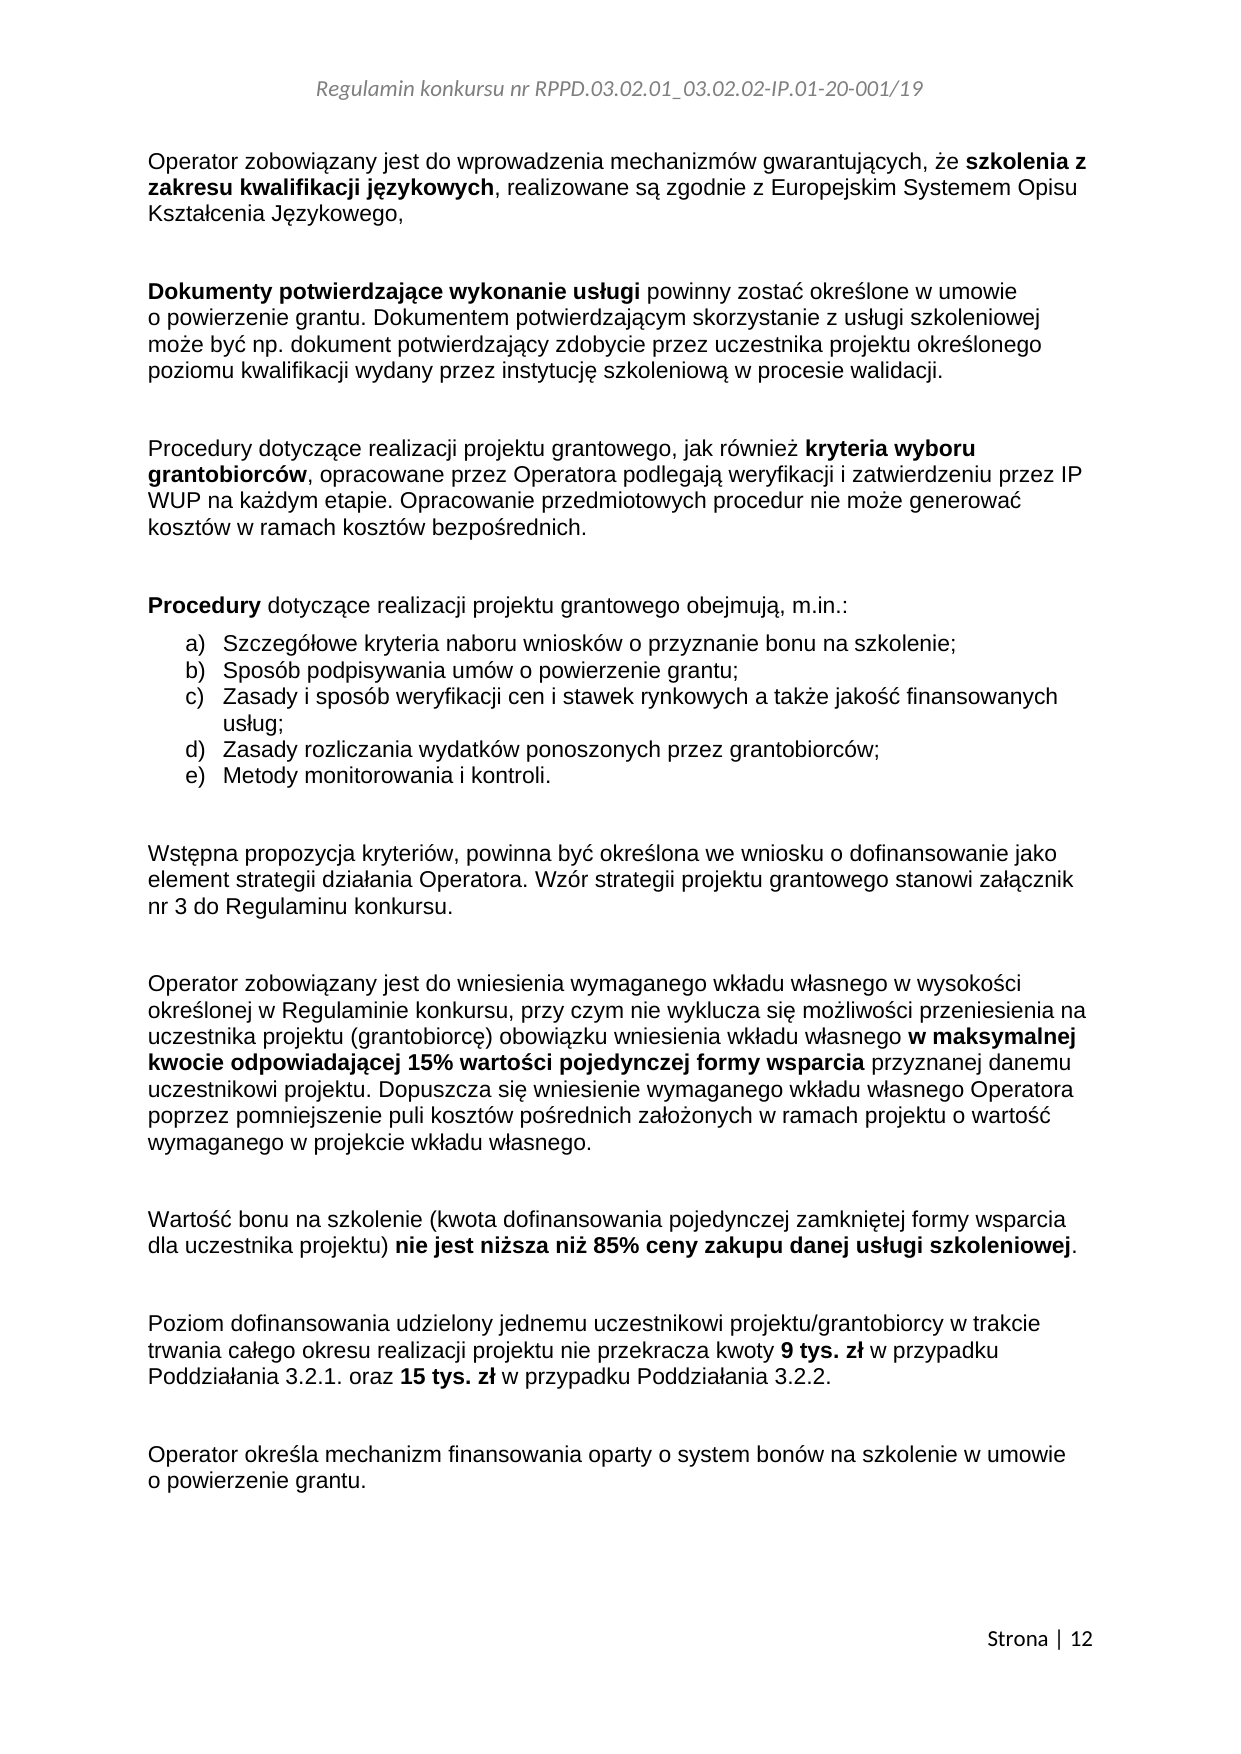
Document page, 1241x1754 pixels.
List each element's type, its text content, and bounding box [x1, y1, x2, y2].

text Dokumenty potwierdzające wykonanie usługi powinny zostać określone w umowie o powierzenie grantu. Dokumentem potwierdzającym skorzystanie z usługi szkoleniowej może być np. dokument potwierdzający zdobycie przez uczestnika projektu określonego poziomu kwalifikacji wydany przez instytucję szkoleniową w procesie walidacji. [148, 278, 1093, 383]
text Wartość bonu na szkolenie (kwota dofinansowania pojedynczej zamkniętej formy wsparcia dla uczestnika projektu) nie jest niższa niż 85% ceny zakupu danej usługi szkoleniowej. [148, 1206, 1093, 1259]
text Operator określa mechanizm finansowania oparty o system bonów na szkolenie w umowie o powierzenie grantu. [148, 1441, 1093, 1493]
list Zasady i sposób weryfikacji cen i stawek rynkowych a także jakość finansowanych usług; [185, 683, 1093, 736]
text Wstępna propozycja kryteriów, powinna być określona we wniosku o dofinansowanie jako element strategii działania Operatora. Wzór strategii projektu grantowego stanowi załącznik nr 3 do Regulaminu konkursu. [148, 840, 1093, 919]
text Procedury dotyczące realizacji projektu grantowego obejmują, m.in.: [148, 592, 1093, 618]
text Operator zobowiązany jest do wniesienia wymaganego wkładu własnego w wysokości określonej w Regulaminie konkursu, przy czym nie wyklucza się możliwości przeniesienia na uczestnika projektu (grantobiorcę) obowiązku wniesienia wkładu własnego w maksymalnej kwocie odpowiadającej 15% wartości pojedynczej formy wsparcia przyznanej danemu uczestnikowi projektu. Dopuszcza się wniesienie wymaganego wkładu własnego Operatora poprzez pomniejszenie puli kosztów pośrednich założonych w ramach projektu o wartość wymaganego w projekcie wkładu własnego. [148, 970, 1093, 1155]
text Poziom dofinansowania udzielony jednemu uczestnikowi projektu/grantobiorcy w trakcie trwania całego okresu realizacji projektu nie przekracza kwoty 9 tys. zł w przypadku Poddziałania 3.2.1. oraz 15 tys. zł w przypadku Poddziałania 3.2.2. [148, 1310, 1093, 1389]
text Operator zobowiązany jest do wprowadzenia mechanizmów gwarantujących, że szkolenia z zakresu kwalifikacji językowych, realizowane są zgodnie z Europejskim Systemem Opisu Kształcenia Językowego, [148, 148, 1093, 227]
list Zasady rozliczania wydatków ponoszonych przez grantobiorców; [185, 736, 1093, 762]
list Szczegółowe kryteria naboru wniosków o przyznanie bonu na szkolenie; [185, 630, 1093, 657]
list Sposób podpisywania umów o powierzenie grantu; [185, 657, 1093, 683]
list Metody monitorowania i kontroli. [185, 762, 1093, 788]
text Procedury dotyczące realizacji projektu grantowego, jak również kryteria wyboru grantobiorców, opracowane przez Operatora podlegają weryfikacji i zatwierdzeniu przez IP WUP na każdym etapie. Opracowanie przedmiotowych procedur nie może generować kosztów w ramach kosztów bezpośrednich. [148, 435, 1093, 540]
